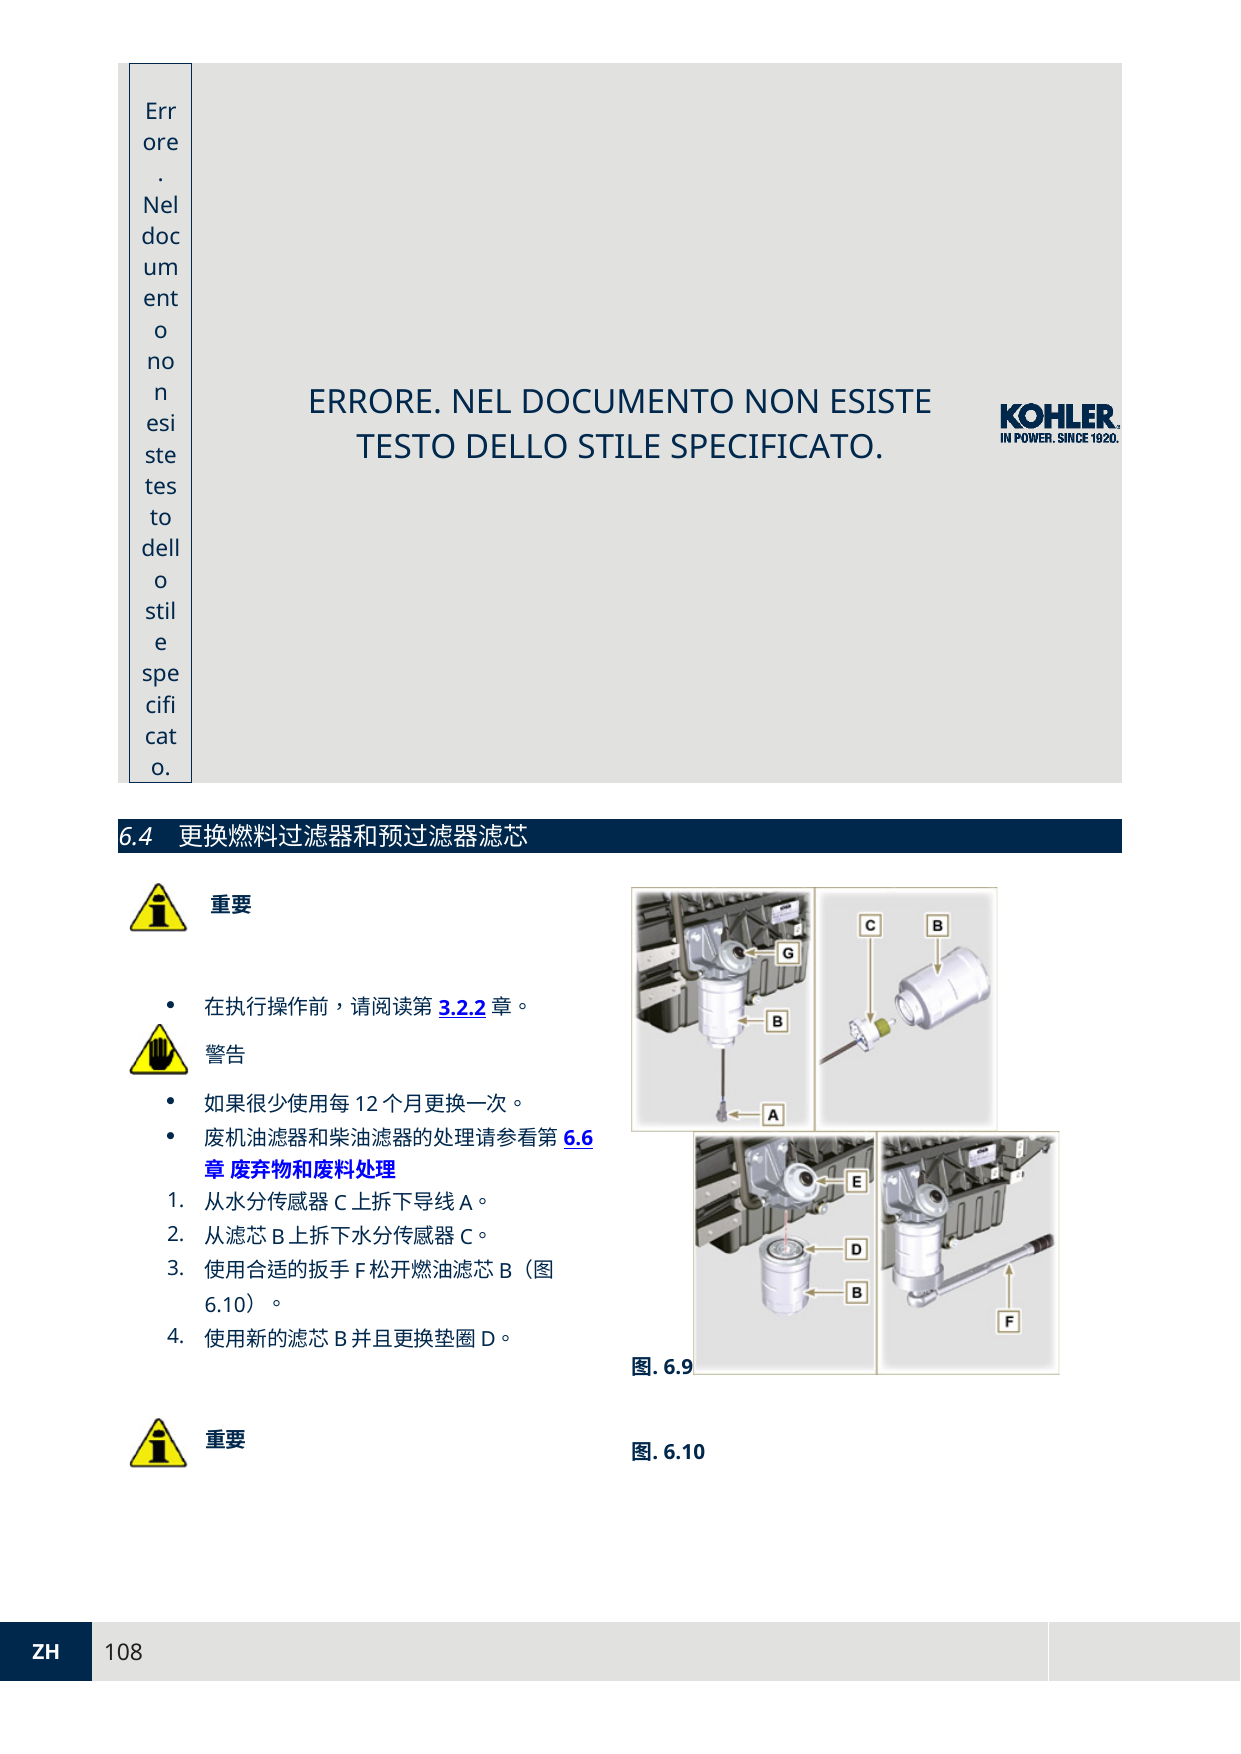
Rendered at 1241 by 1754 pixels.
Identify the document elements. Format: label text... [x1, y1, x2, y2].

table_header 图. 6.9 图. 6.10 [620, 872, 1122, 1541]
picture [631, 887, 1060, 1375]
table_header 重要 在执行操作前，请阅读第 3.2.2 章。 警告 如果很少使用每12个月更换一次。 废机油滤器和柴油滤器的处理请参看第 6.6 章 废弃物和废料处理 从水分传感器C上拆下导线A。 从滤芯B上拆下水分传感器C。 使用合适的扳手F松开燃油滤芯B（图6.10）。 使用新的滤芯B并且更换垫圈D。 重要 • 不要在新的柴油滤芯里装入柴油 使用专用扳手F（上紧力为17Nm）在燃油滤器座E上紧新的空的燃油滤芯B（图6.10）。 在新的柴油滤芯B上装上水分传感器C（上紧力为5Nm） 在水分传感器C上接上导线A。 重复的推按钮G来给系统补柴油。 [118, 872, 620, 1541]
picture [129, 881, 189, 932]
picture [129, 1416, 189, 1468]
picture [129, 1024, 189, 1075]
picture [1000, 403, 1121, 443]
subtitle 更换燃料过滤器和预过滤器滤芯 [118, 819, 1122, 853]
